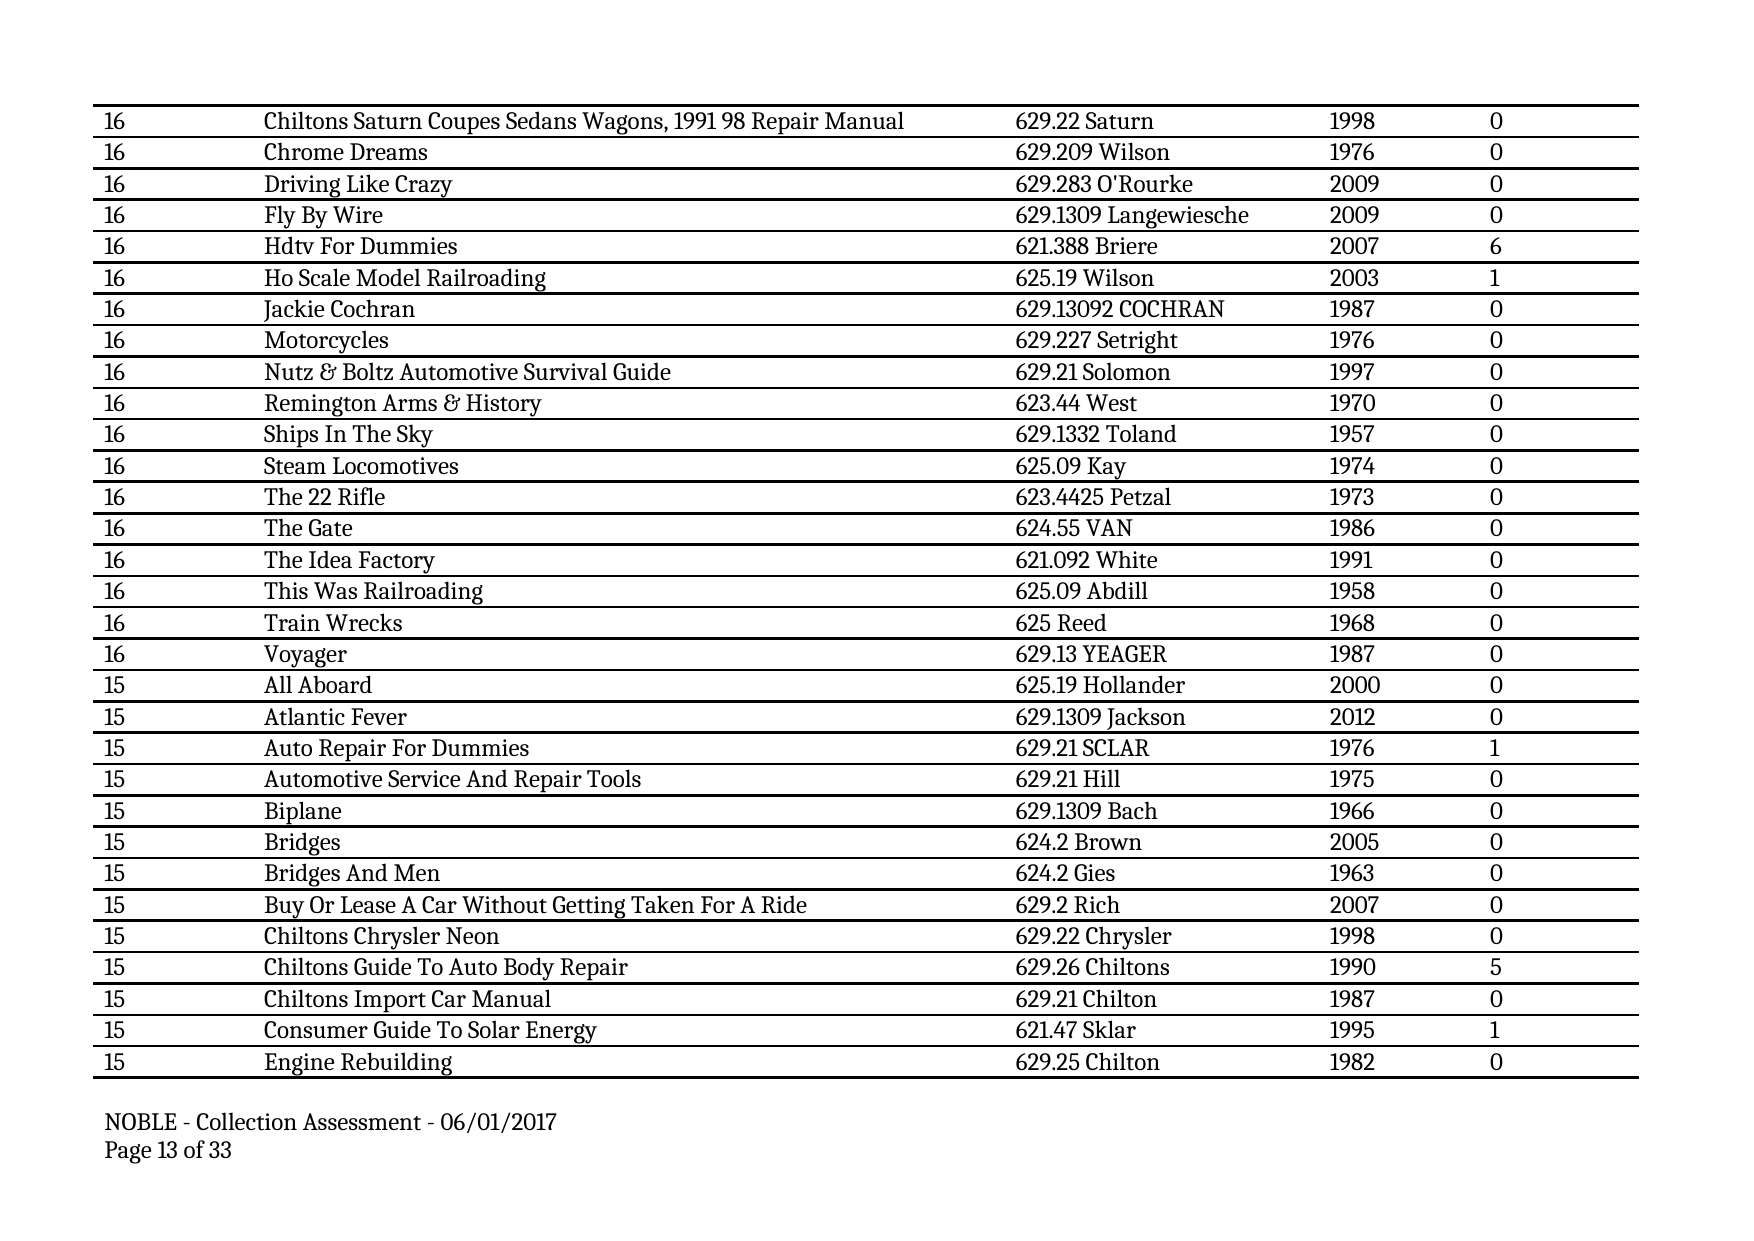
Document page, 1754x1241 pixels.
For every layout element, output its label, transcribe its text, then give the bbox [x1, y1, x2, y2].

table_cell 16 [93, 326, 253, 355]
table_cell 16 [93, 420, 253, 449]
table_cell 15 [93, 1047, 253, 1076]
table_cell 629.25 Chilton [999, 1047, 1319, 1076]
table_cell 0 [1479, 389, 1638, 418]
table_cell 0 [1479, 671, 1638, 700]
table_cell 0 [1479, 201, 1638, 229]
table_cell All Aboard [253, 671, 999, 700]
table_cell 6 [1479, 232, 1638, 261]
table_cell Steam Locomotives [253, 452, 999, 480]
table_cell 16 [93, 640, 253, 668]
table_cell 1963 [1319, 859, 1478, 888]
table_cell Chiltons Saturn Coupes Sedans Wagons, 1991 98 Repair Manual [253, 107, 999, 136]
table_cell Engine Rebuilding [253, 1047, 999, 1076]
table_cell Driving Like Crazy [253, 170, 999, 198]
table_cell 16 [93, 389, 253, 418]
table_cell 629.22 Saturn [999, 107, 1319, 136]
table_cell Chrome Dreams [253, 138, 999, 167]
table_cell 0 [1479, 107, 1638, 136]
table_cell Auto Repair For Dummies [253, 734, 999, 763]
table_cell 0 [1479, 326, 1638, 355]
table_cell 1 [1479, 734, 1638, 763]
table_cell The Idea Factory [253, 546, 999, 574]
table_cell 1974 [1319, 452, 1478, 480]
table_cell Buy Or Lease A Car Without Getting Taken For A Ride [253, 891, 999, 919]
table_cell 629.26 Chiltons [999, 953, 1319, 982]
table_cell 16 [93, 546, 253, 574]
table_cell 0 [1479, 138, 1638, 167]
table_cell 1966 [1319, 797, 1478, 825]
table_cell 625 Reed [999, 608, 1319, 637]
table_cell 2005 [1319, 828, 1478, 857]
table_cell 1970 [1319, 389, 1478, 418]
table_cell 0 [1479, 859, 1638, 888]
table_cell 15 [93, 953, 253, 982]
table_cell 15 [93, 797, 253, 825]
table_cell 629.21 Hill [999, 765, 1319, 794]
table_cell 15 [93, 891, 253, 919]
table_cell Atlantic Fever [253, 703, 999, 731]
table_cell 16 [93, 107, 253, 136]
table_cell 625.09 Kay [999, 452, 1319, 480]
table_cell 629.21 Solomon [999, 358, 1319, 386]
table_cell Ships In The Sky [253, 420, 999, 449]
table_cell 1957 [1319, 420, 1478, 449]
table_cell 0 [1479, 891, 1638, 919]
table_cell Consumer Guide To Solar Energy [253, 1016, 999, 1045]
table_cell 0 [1479, 640, 1638, 668]
table_cell 629.283 O'Rourke [999, 170, 1319, 198]
table_cell Bridges And Men [253, 859, 999, 888]
table_cell 0 [1479, 828, 1638, 857]
table_cell 0 [1479, 420, 1638, 449]
table_cell 0 [1479, 515, 1638, 543]
table_cell This Was Railroading [253, 577, 999, 606]
table_cell 0 [1479, 1047, 1638, 1076]
table_cell 15 [93, 734, 253, 763]
table_cell 625.19 Hollander [999, 671, 1319, 700]
table_cell 1973 [1319, 483, 1478, 512]
table_cell Biplane [253, 797, 999, 825]
table_cell 2012 [1319, 703, 1478, 731]
table_cell 16 [93, 515, 253, 543]
table_cell The 22 Rifle [253, 483, 999, 512]
table_cell 629.1309 Bach [999, 797, 1319, 825]
table_cell 15 [93, 985, 253, 1013]
table_cell Automotive Service And Repair Tools [253, 765, 999, 794]
table_cell 629.21 SCLAR [999, 734, 1319, 763]
table_cell 15 [93, 828, 253, 857]
table_cell 16 [93, 264, 253, 292]
table_cell 2009 [1319, 201, 1478, 229]
table_cell 621.092 White [999, 546, 1319, 574]
table_cell 624.2 Gies [999, 859, 1319, 888]
table_cell Fly By Wire [253, 201, 999, 229]
table_cell Nutz & Boltz Automotive Survival Guide [253, 358, 999, 386]
table_cell 16 [93, 483, 253, 512]
table_cell 1976 [1319, 734, 1478, 763]
table_cell Hdtv For Dummies [253, 232, 999, 261]
table_cell Motorcycles [253, 326, 999, 355]
table_cell 1958 [1319, 577, 1478, 606]
table_cell 0 [1479, 703, 1638, 731]
table_cell 0 [1479, 483, 1638, 512]
table_cell 2003 [1319, 264, 1478, 292]
table_cell 629.21 Chilton [999, 985, 1319, 1013]
table_cell 0 [1479, 170, 1638, 198]
table_cell 1990 [1319, 953, 1478, 982]
table_cell 15 [93, 765, 253, 794]
table_cell 0 [1479, 608, 1638, 637]
table_cell 16 [93, 608, 253, 637]
table_cell 0 [1479, 546, 1638, 574]
table_cell Voyager [253, 640, 999, 668]
table_cell Remington Arms & History [253, 389, 999, 418]
table_cell 0 [1479, 295, 1638, 324]
table_cell 1995 [1319, 1016, 1478, 1045]
table_cell 621.388 Briere [999, 232, 1319, 261]
table_cell 16 [93, 170, 253, 198]
table_cell 15 [93, 1016, 253, 1045]
table_cell 624.55 VAN [999, 515, 1319, 543]
table_cell 0 [1479, 797, 1638, 825]
table_cell Chiltons Import Car Manual [253, 985, 999, 1013]
table_cell 1976 [1319, 326, 1478, 355]
table_cell 5 [1479, 953, 1638, 982]
table_cell 1975 [1319, 765, 1478, 794]
table_cell 15 [93, 671, 253, 700]
table_cell 1 [1479, 264, 1638, 292]
table_cell The Gate [253, 515, 999, 543]
table_cell 0 [1479, 577, 1638, 606]
table_cell 1968 [1319, 608, 1478, 637]
table_cell 629.13092 COCHRAN [999, 295, 1319, 324]
table_cell 629.1309 Jackson [999, 703, 1319, 731]
table_cell 629.227 Setright [999, 326, 1319, 355]
table_cell Ho Scale Model Railroading [253, 264, 999, 292]
table_cell Chiltons Guide To Auto Body Repair [253, 953, 999, 982]
table_cell 1987 [1319, 985, 1478, 1013]
table_cell 0 [1479, 765, 1638, 794]
table_cell 629.209 Wilson [999, 138, 1319, 167]
table_cell 1 [1479, 1016, 1638, 1045]
table_cell 624.2 Brown [999, 828, 1319, 857]
table_cell 623.4425 Petzal [999, 483, 1319, 512]
table_cell Bridges [253, 828, 999, 857]
table_cell 16 [93, 358, 253, 386]
table_cell 15 [93, 922, 253, 951]
table_cell 629.2 Rich [999, 891, 1319, 919]
table_cell 623.44 West [999, 389, 1319, 418]
table_cell 16 [93, 232, 253, 261]
table_cell 1976 [1319, 138, 1478, 167]
table_cell 1987 [1319, 640, 1478, 668]
table_cell 0 [1479, 452, 1638, 480]
table_cell 2009 [1319, 170, 1478, 198]
table_cell 0 [1479, 922, 1638, 951]
table_cell 1987 [1319, 295, 1478, 324]
table_cell 625.09 Abdill [999, 577, 1319, 606]
table_cell 1982 [1319, 1047, 1478, 1076]
table_cell 1986 [1319, 515, 1478, 543]
table_cell 629.13 YEAGER [999, 640, 1319, 668]
table_cell 625.19 Wilson [999, 264, 1319, 292]
table_cell 16 [93, 295, 253, 324]
table_cell 15 [93, 859, 253, 888]
table_cell Chiltons Chrysler Neon [253, 922, 999, 951]
table_cell 0 [1479, 985, 1638, 1013]
table_cell 621.47 Sklar [999, 1016, 1319, 1045]
table_cell 1991 [1319, 546, 1478, 574]
table_cell 629.1309 Langewiesche [999, 201, 1319, 229]
table_cell 629.1332 Toland [999, 420, 1319, 449]
table_cell 2000 [1319, 671, 1478, 700]
table_cell 1998 [1319, 107, 1478, 136]
table_cell Jackie Cochran [253, 295, 999, 324]
table_cell 2007 [1319, 232, 1478, 261]
table_cell 16 [93, 138, 253, 167]
table_cell 629.22 Chrysler [999, 922, 1319, 951]
table_cell Train Wrecks [253, 608, 999, 637]
table_cell 15 [93, 703, 253, 731]
table_cell 1998 [1319, 922, 1478, 951]
table_cell 16 [93, 201, 253, 229]
table_cell 2007 [1319, 891, 1478, 919]
table_cell 1997 [1319, 358, 1478, 386]
table_cell 16 [93, 577, 253, 606]
table_cell 0 [1479, 358, 1638, 386]
table_cell 16 [93, 452, 253, 480]
